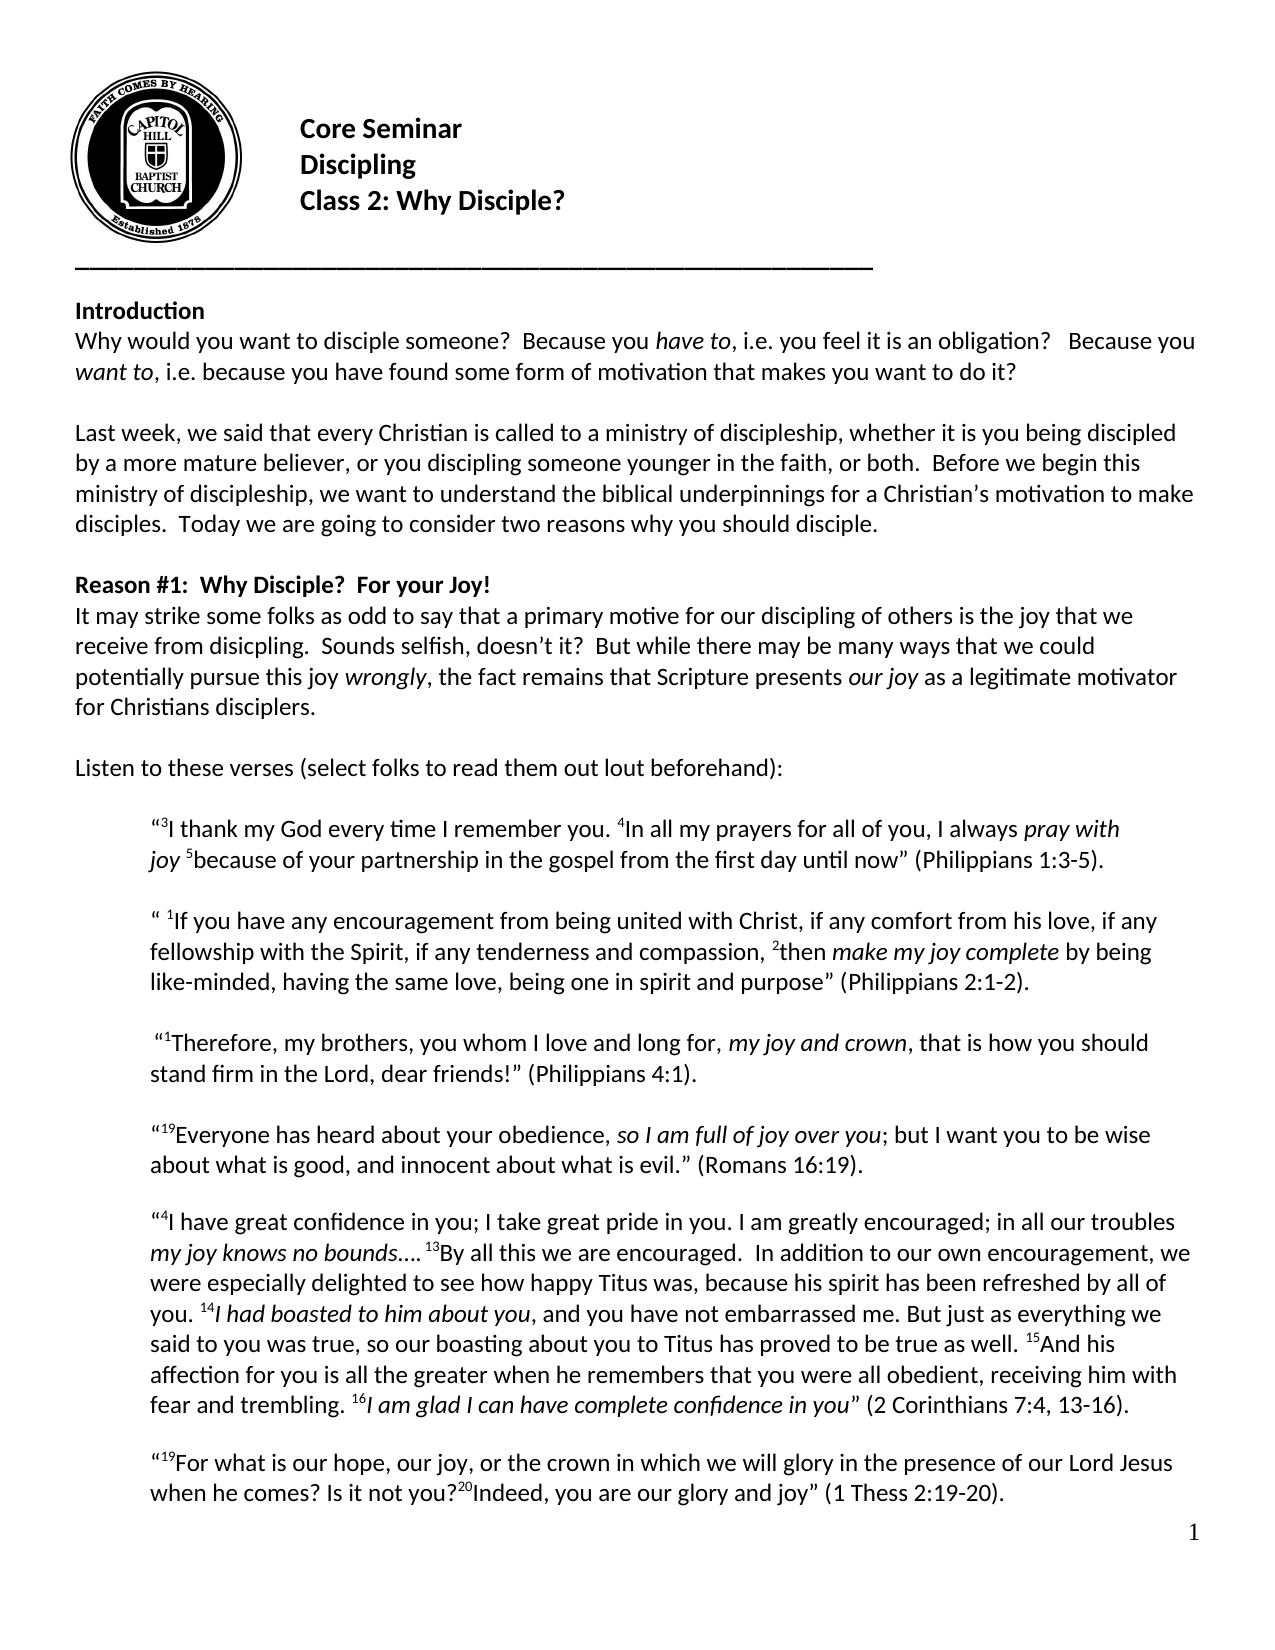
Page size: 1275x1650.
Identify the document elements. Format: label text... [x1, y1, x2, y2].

text “ 1If you have any encouragement from being united with Christ, if any comfort from his love, if any fellowship with the Spirit, if any tenderness and compassion, 2then make my joy complete by being like-minded, having the same love, being one in spirit and purpose” (Philippians 2:1-2). [150, 905, 1200, 997]
text Core Seminar [264, 111, 1200, 146]
text It may strike some folks as odd to say that a primary motive for our discipling of others is the joy that we receive from disicpling. Sounds selfish, doesn’t it? But while there may be many ways that we could potentially pursue this joy wrongly, the fact remains that Scripture presents our joy as a legitimate motivator for Christians disciplers. [75, 600, 1200, 722]
text “19Everyone has heard about your obedience, so I am full of joy over you; but I want you to be wise about what is good, and innocent about what is evil.” (Romans 16:19). [150, 1119, 1200, 1180]
text “3I thank my God every time I remember you. 4In all my prayers for all of you, I always pray with joy 5because of your partnership in the gospel from the first day until now” (Philippians 1:3-5). [150, 814, 1200, 875]
text _______________________________________________________ [75, 238, 1200, 274]
text “19For what is our hope, our joy, or the crown in which we will glory in the presence of our Lord Jesus when he comes? Is it not you?20Indeed, you are our glory and joy” (1 Thess 2:19-20). [150, 1447, 1200, 1508]
text Why would you want to disciple someone? Because you have to, i.e. you feel it is an obligation? Because you want to, i.e. because you have found some form of motivation that makes you want to do it? [75, 325, 1200, 386]
text “4I have great confidence in you; I take great pride in you. I am greatly encouraged; in all our troubles my joy knows no bounds…. 13By all this we are encouraged. In addition to our own encouragement, we were especially delighted to see how happy Titus was, because his spirit has been refreshed by all of you. 14I had boasted to him about you, and you have not embarrassed me. But just as everything we said to you was true, so our boasting about you to Titus has proved to be true as well. 15And his affection for you is all the greater when he remembers that you were all obedient, receiving him with fear and trembling. 16I am glad I can have complete confidence in you” (2 Corinthians 7:4, 13-16). [150, 1206, 1200, 1420]
text “1Therefore, my brothers, you whom I love and long for, my joy and crown, that is how you should stand firm in the Lord, dear friends!” (Philippians 4:1). [150, 1027, 1200, 1088]
subtitle Introduction [75, 295, 1200, 325]
text Class 2: Why Disciple? [264, 182, 1200, 217]
subtitle Reason #1: Why Disciple? For your Joy! [75, 569, 1200, 600]
text Last week, we said that every Christian is called to a ministry of discipleship, whether it is you being discipled by a more mature believer, or you discipling someone younger in the faith, or both. Before we begin this ministry of discipleship, we want to understand the biblical underpinnings for a Christian’s motivation to make disciples. Today we are going to consider two reasons why you should disciple. [75, 417, 1200, 539]
text Listen to these verses (select folks to read them out lout beforehand): [75, 753, 1200, 783]
text Discipling [264, 146, 1200, 182]
